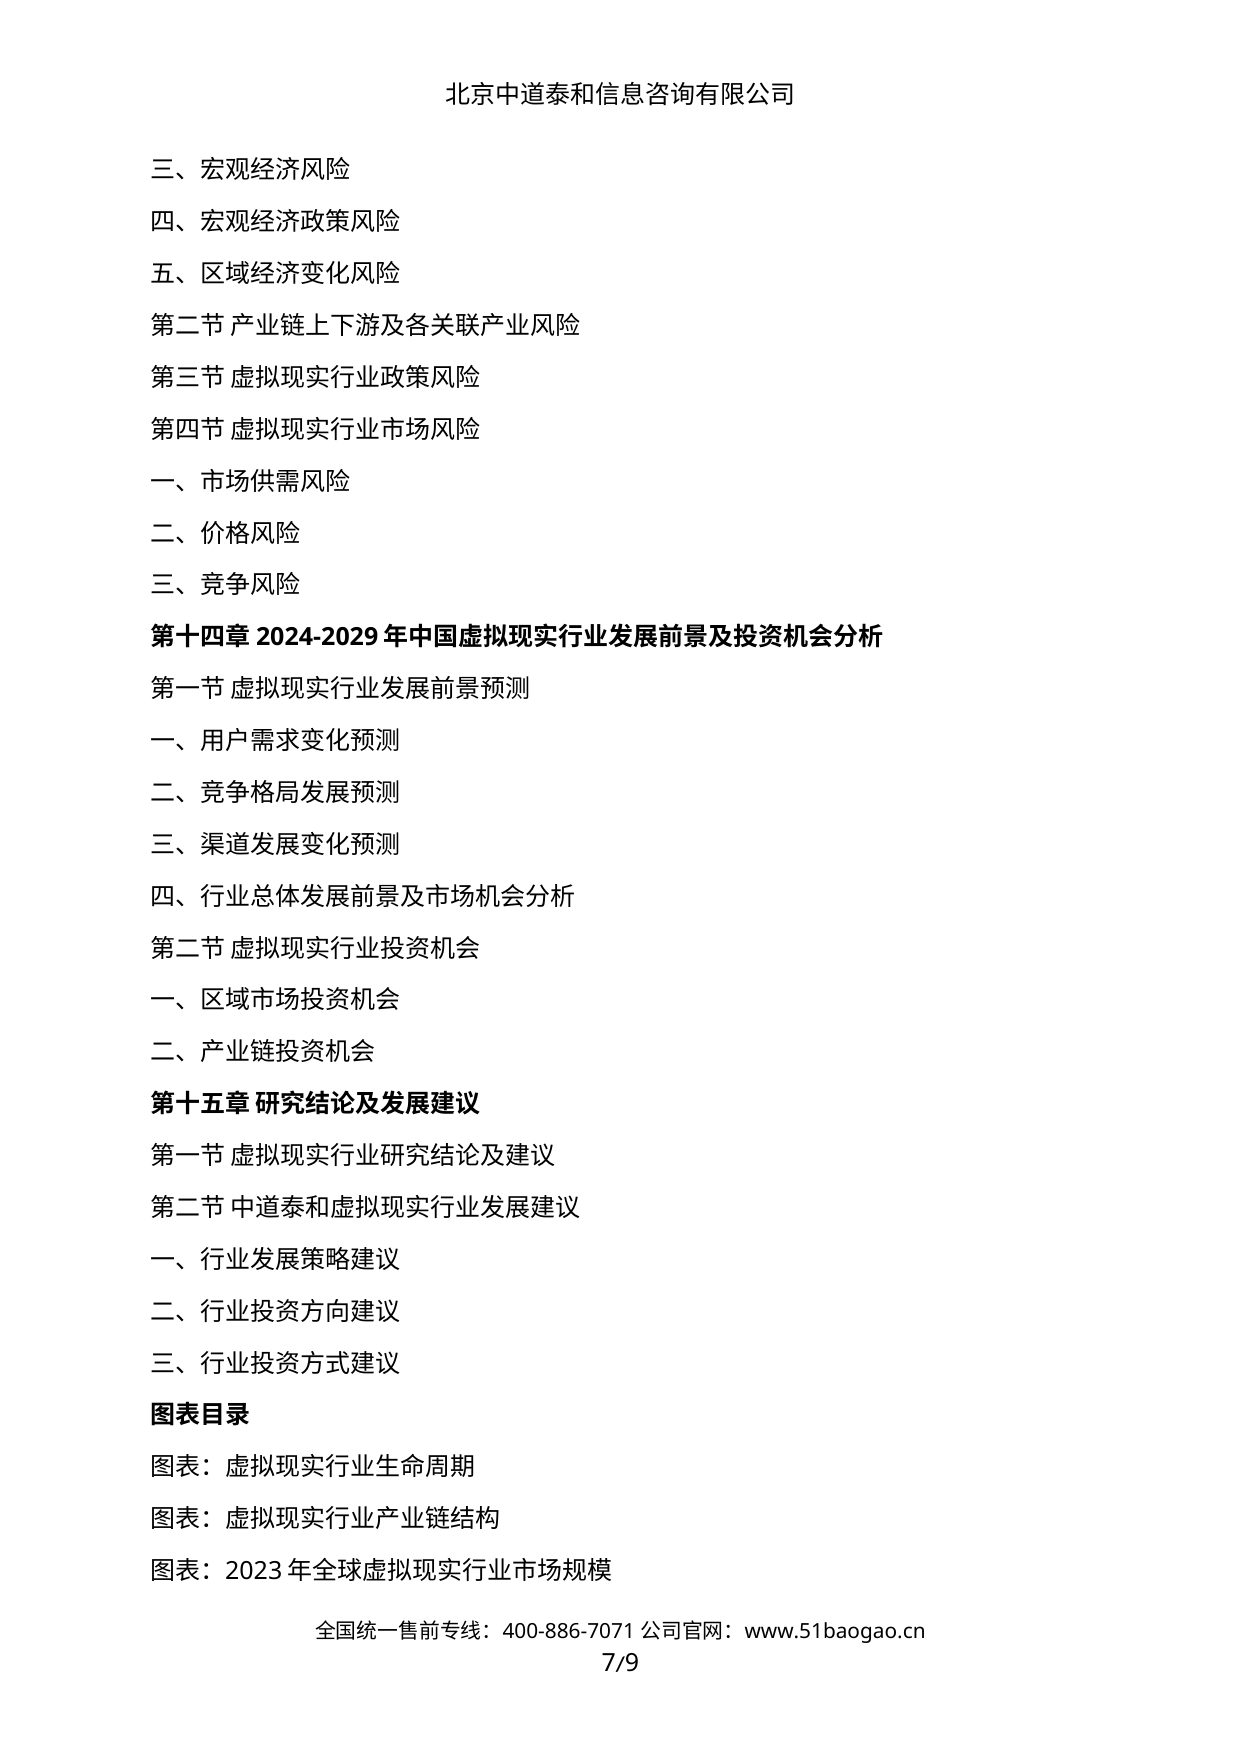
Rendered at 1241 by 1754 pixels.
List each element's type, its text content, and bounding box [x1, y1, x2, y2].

text 四、宏观经济政策风险 [150, 202, 1090, 238]
text 第一节 虚拟现实行业研究结论及建议 [150, 1136, 1090, 1172]
text 一、市场供需风险 [150, 461, 1090, 497]
text 第十四章 2024-2029年中国虚拟现实行业发展前景及投资机会分析 [150, 617, 1090, 653]
text 第二节 产业链上下游及各关联产业风险 [150, 306, 1090, 342]
text 图表：虚拟现实行业生命周期 [150, 1447, 1090, 1483]
text 一、行业发展策略建议 [150, 1239, 1090, 1276]
text 二、竞争格局发展预测 [150, 772, 1090, 809]
text 二、行业投资方向建议 [150, 1291, 1090, 1327]
text 二、产业链投资机会 [150, 1032, 1090, 1068]
text 一、区域市场投资机会 [150, 980, 1090, 1016]
text 二、价格风险 [150, 513, 1090, 549]
text 四、行业总体发展前景及市场机会分析 [150, 876, 1090, 912]
text 第四节 虚拟现实行业市场风险 [150, 409, 1090, 446]
text 第十五章 研究结论及发展建议 [150, 1084, 1090, 1120]
text 五、区域经济变化风险 [150, 254, 1090, 290]
text 三、渠道发展变化预测 [150, 824, 1090, 861]
text 第一节 虚拟现实行业发展前景预测 [150, 669, 1090, 705]
text 三、行业投资方式建议 [150, 1343, 1090, 1379]
text 一、用户需求变化预测 [150, 721, 1090, 757]
text 第二节 虚拟现实行业投资机会 [150, 928, 1090, 964]
text 三、竞争风险 [150, 565, 1090, 601]
text 第三节 虚拟现实行业政策风险 [150, 357, 1090, 394]
text 第二节 中道泰和虚拟现实行业发展建议 [150, 1187, 1090, 1224]
text 图表：虚拟现实行业产业链结构 [150, 1499, 1090, 1535]
text 三、宏观经济风险 [150, 150, 1090, 186]
text 图表目录 [150, 1395, 1090, 1431]
text 图表：2023年全球虚拟现实行业市场规模 [150, 1551, 1090, 1587]
